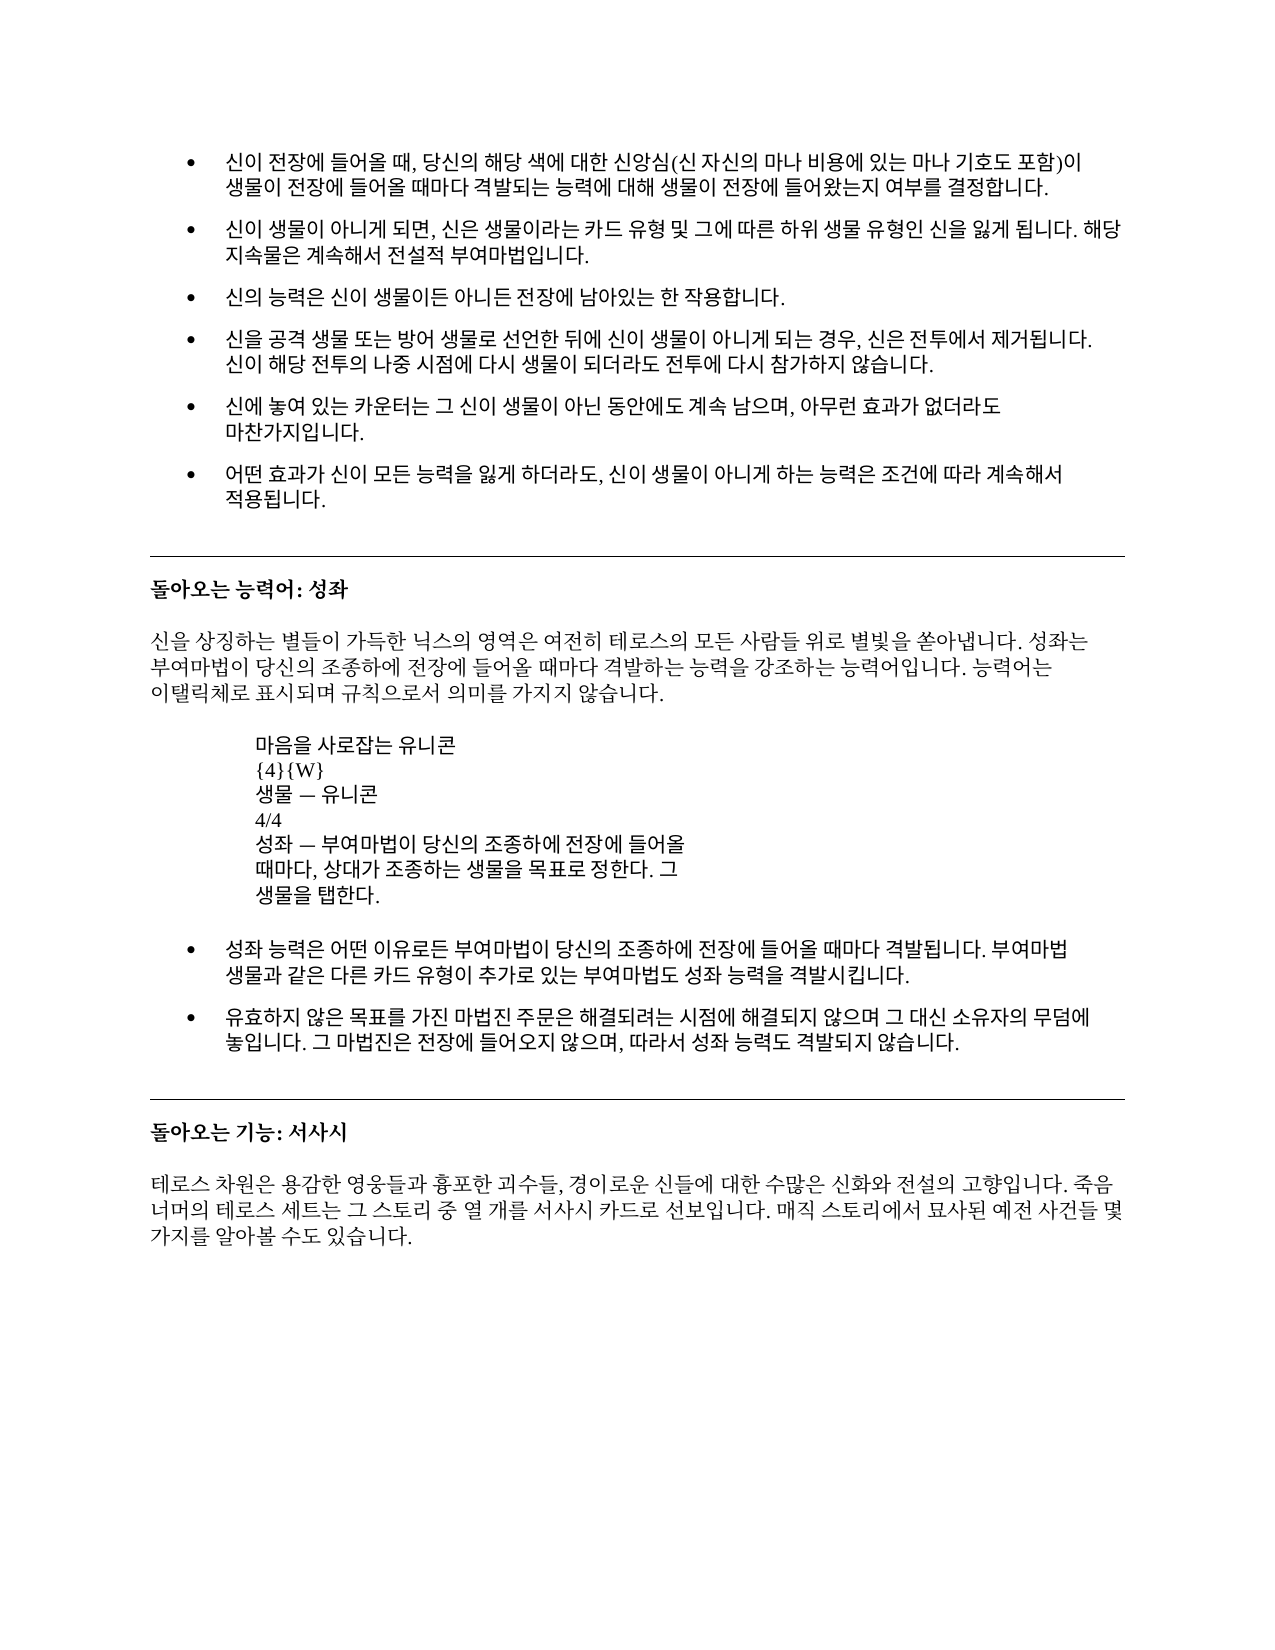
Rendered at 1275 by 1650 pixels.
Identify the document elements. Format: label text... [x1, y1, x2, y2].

text 유효하지 않은 목표를 가진 마법진 주문은 해결되려는 시점에 해결되지 않으며 그 대신 소유자의 무덤에 놓입니다. 그 마법진은 전장에 들어오지 않으며, 따라서 성좌 능력도 격발되지 않습니다. [187, 1005, 1125, 1056]
text 신에 놓여 있는 카운터는 그 신이 생물이 아닌 동안에도 계속 남으며, 아무런 효과가 없더라도 마찬가지입니다. [187, 394, 1125, 445]
text 신의 능력은 신이 생물이든 아니든 전장에 남아있는 한 작용합니다. [187, 285, 1125, 310]
text 테로스 차원은 용감한 영웅들과 흉포한 괴수들, 경이로운 신들에 대한 수많은 신화와 전설의 고향입니다. 죽음 너머의 테로스 세트는 그 스토리 중 열 개를 서사시 카드로 선보입니다. 매직 스토리에서 묘사된 예전 사건들 몇 가지를 알아볼 수도 있습니다. [150, 1173, 1125, 1249]
text 신이 생물이 아니게 되면, 신은 생물이라는 카드 유형 및 그에 따른 하위 생물 유형인 신을 잃게 됩니다. 해당 지속물은 계속해서 전설적 부여마법입니다. [187, 217, 1125, 268]
text 성좌 능력은 어떤 이유로든 부여마법이 당신의 조종하에 전장에 들어올 때마다 격발됩니다. 부여마법 생물과 같은 다른 카드 유형이 추가로 있는 부여마법도 성좌 능력을 격발시킵니다. [187, 937, 1125, 988]
text 신을 상징하는 별들이 가득한 닉스의 영역은 여전히 테로스의 모든 사람들 위로 별빛을 쏟아냅니다. 성좌는 부여마법이 당신의 조종하에 전장에 들어올 때마다 격발하는 능력을 강조하는 능력어입니다. 능력어는 이탤릭체로 표시되며 규칙으로서 의미를 가지지 않습니다. [150, 630, 1125, 706]
subtitle 돌아오는 능력어: 성좌 [150, 578, 1125, 602]
text 신을 공격 생물 또는 방어 생물로 선언한 뒤에 신이 생물이 아니게 되는 경우, 신은 전투에서 제거됩니다. 신이 해당 전투의 나중 시점에 다시 생물이 되더라도 전투에 다시 참가하지 않습니다. [187, 327, 1125, 378]
text 어떤 효과가 신이 모든 능력을 잃게 하더라도, 신이 생물이 아니게 하는 능력은 조건에 따라 계속해서 적용됩니다. [187, 462, 1125, 513]
text 마음을 사로잡는 유니콘 {4}{W} 생물 — 유니콘 4/4 성좌 — 부여마법이 당신의 조종하에 전장에 들어올 때마다, 상대가 조종하는 생물을 목표로 정한다. 그 생물을 탭한다. [255, 733, 735, 908]
text 신이 전장에 들어올 때, 당신의 해당 색에 대한 신앙심(신 자신의 마나 비용에 있는 마나 기호도 포함)이 생물이 전장에 들어올 때마다 격발되는 능력에 대해 생물이 전장에 들어왔는지 여부를 결정합니다. [187, 150, 1125, 201]
subtitle 돌아오는 기능: 서사시 [150, 1121, 1125, 1145]
